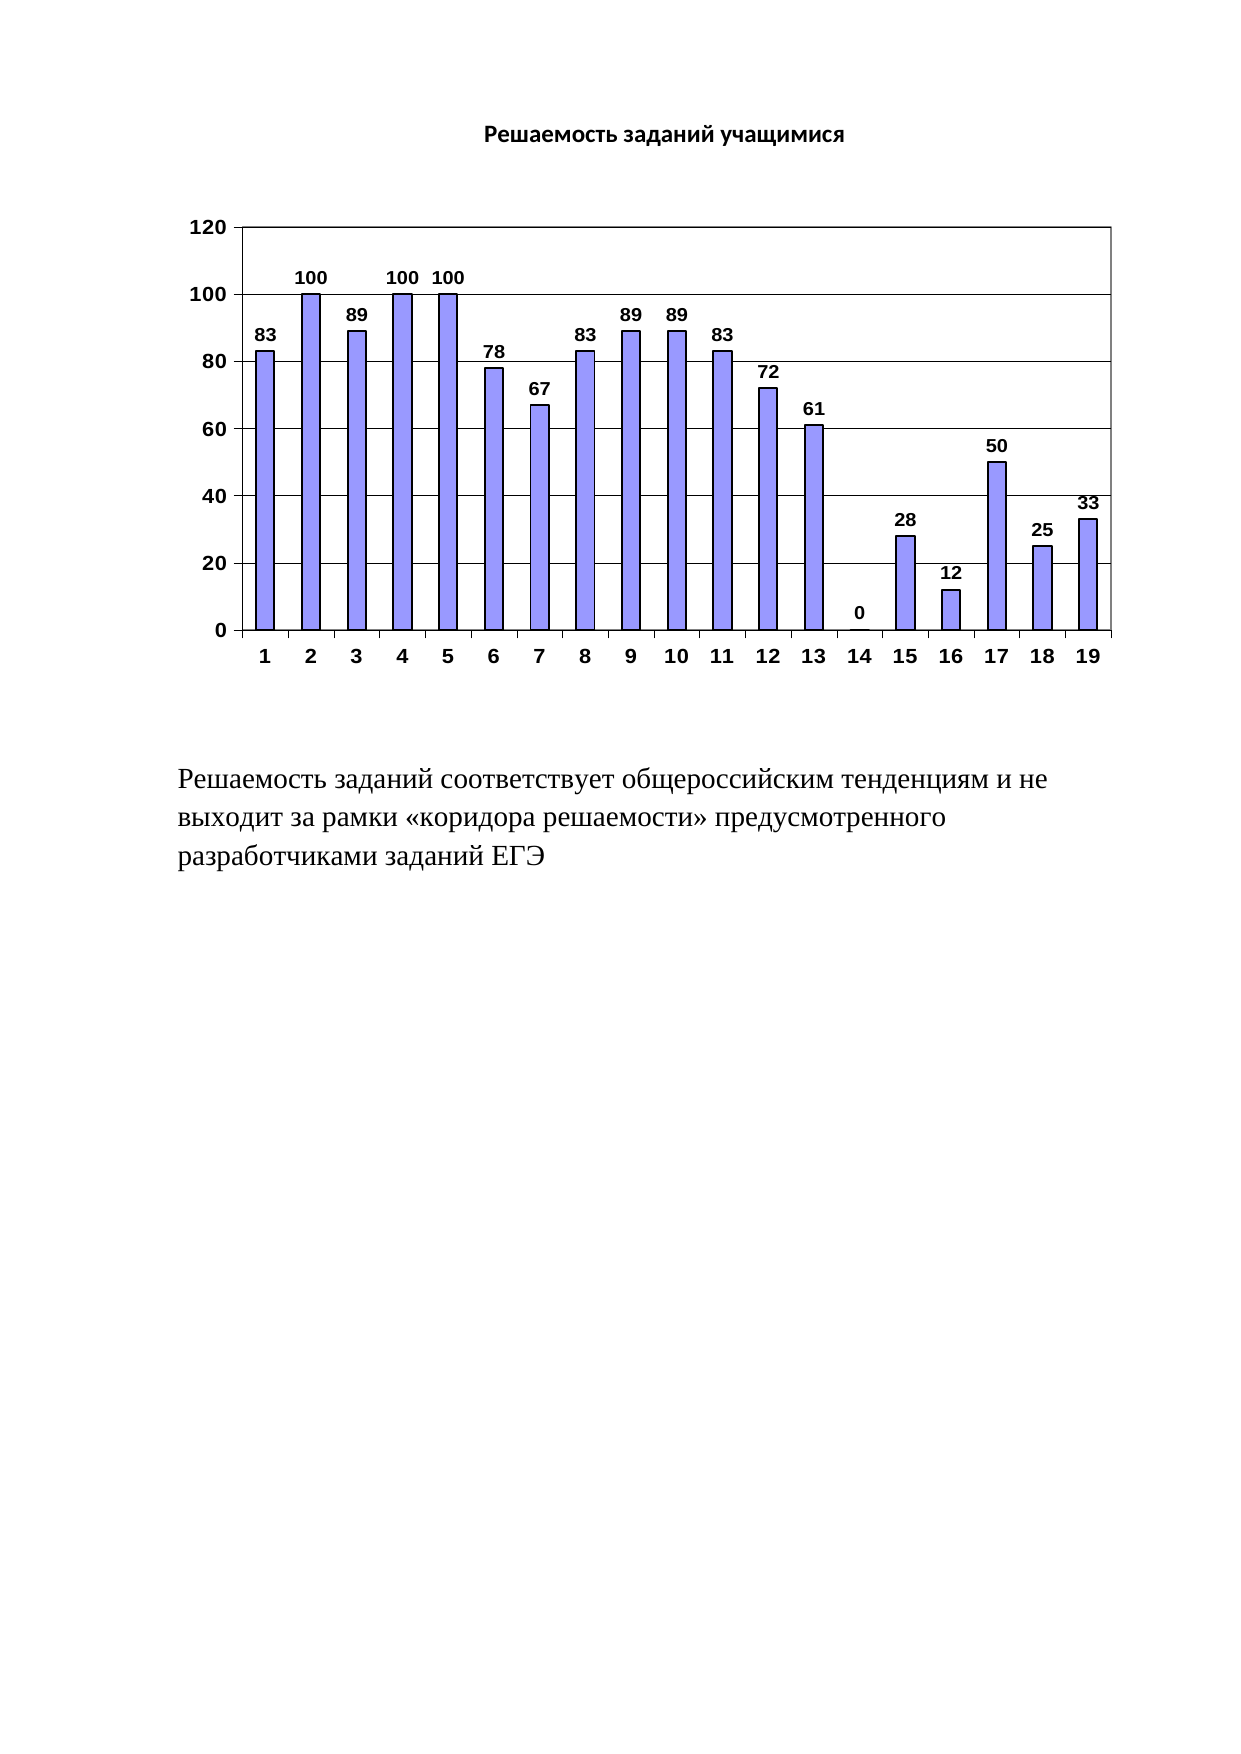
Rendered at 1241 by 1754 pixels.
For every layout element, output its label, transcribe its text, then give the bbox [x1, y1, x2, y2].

text Решаемость заданий соответствует общероссийским тенденциям и не выходит за рамки «коридора решаемости» предусмотренного разработчиками заданий ЕГЭ [177, 761, 1152, 872]
text Решаемость заданий учащимися [177, 118, 1152, 149]
